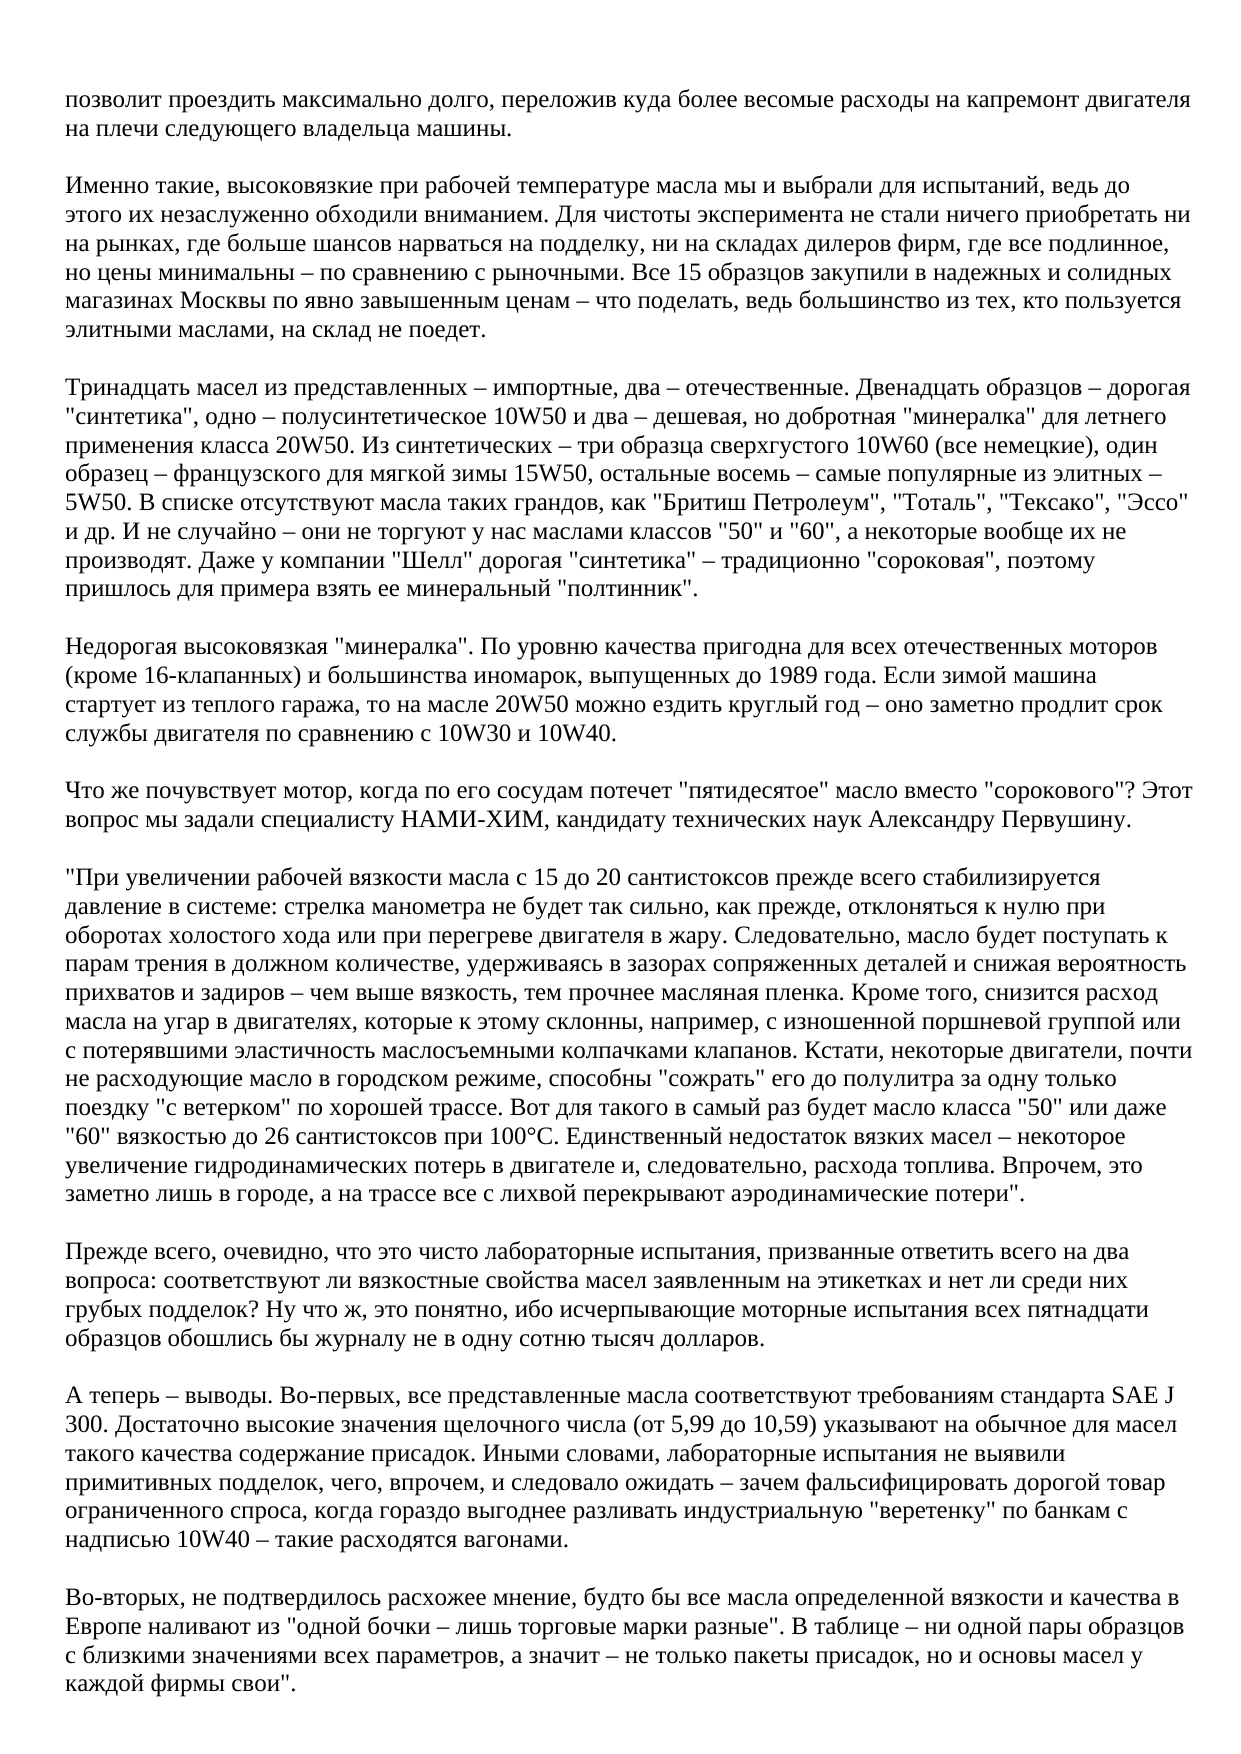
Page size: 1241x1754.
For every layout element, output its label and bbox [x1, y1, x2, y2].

table_cell [64, 53, 1195, 1699]
